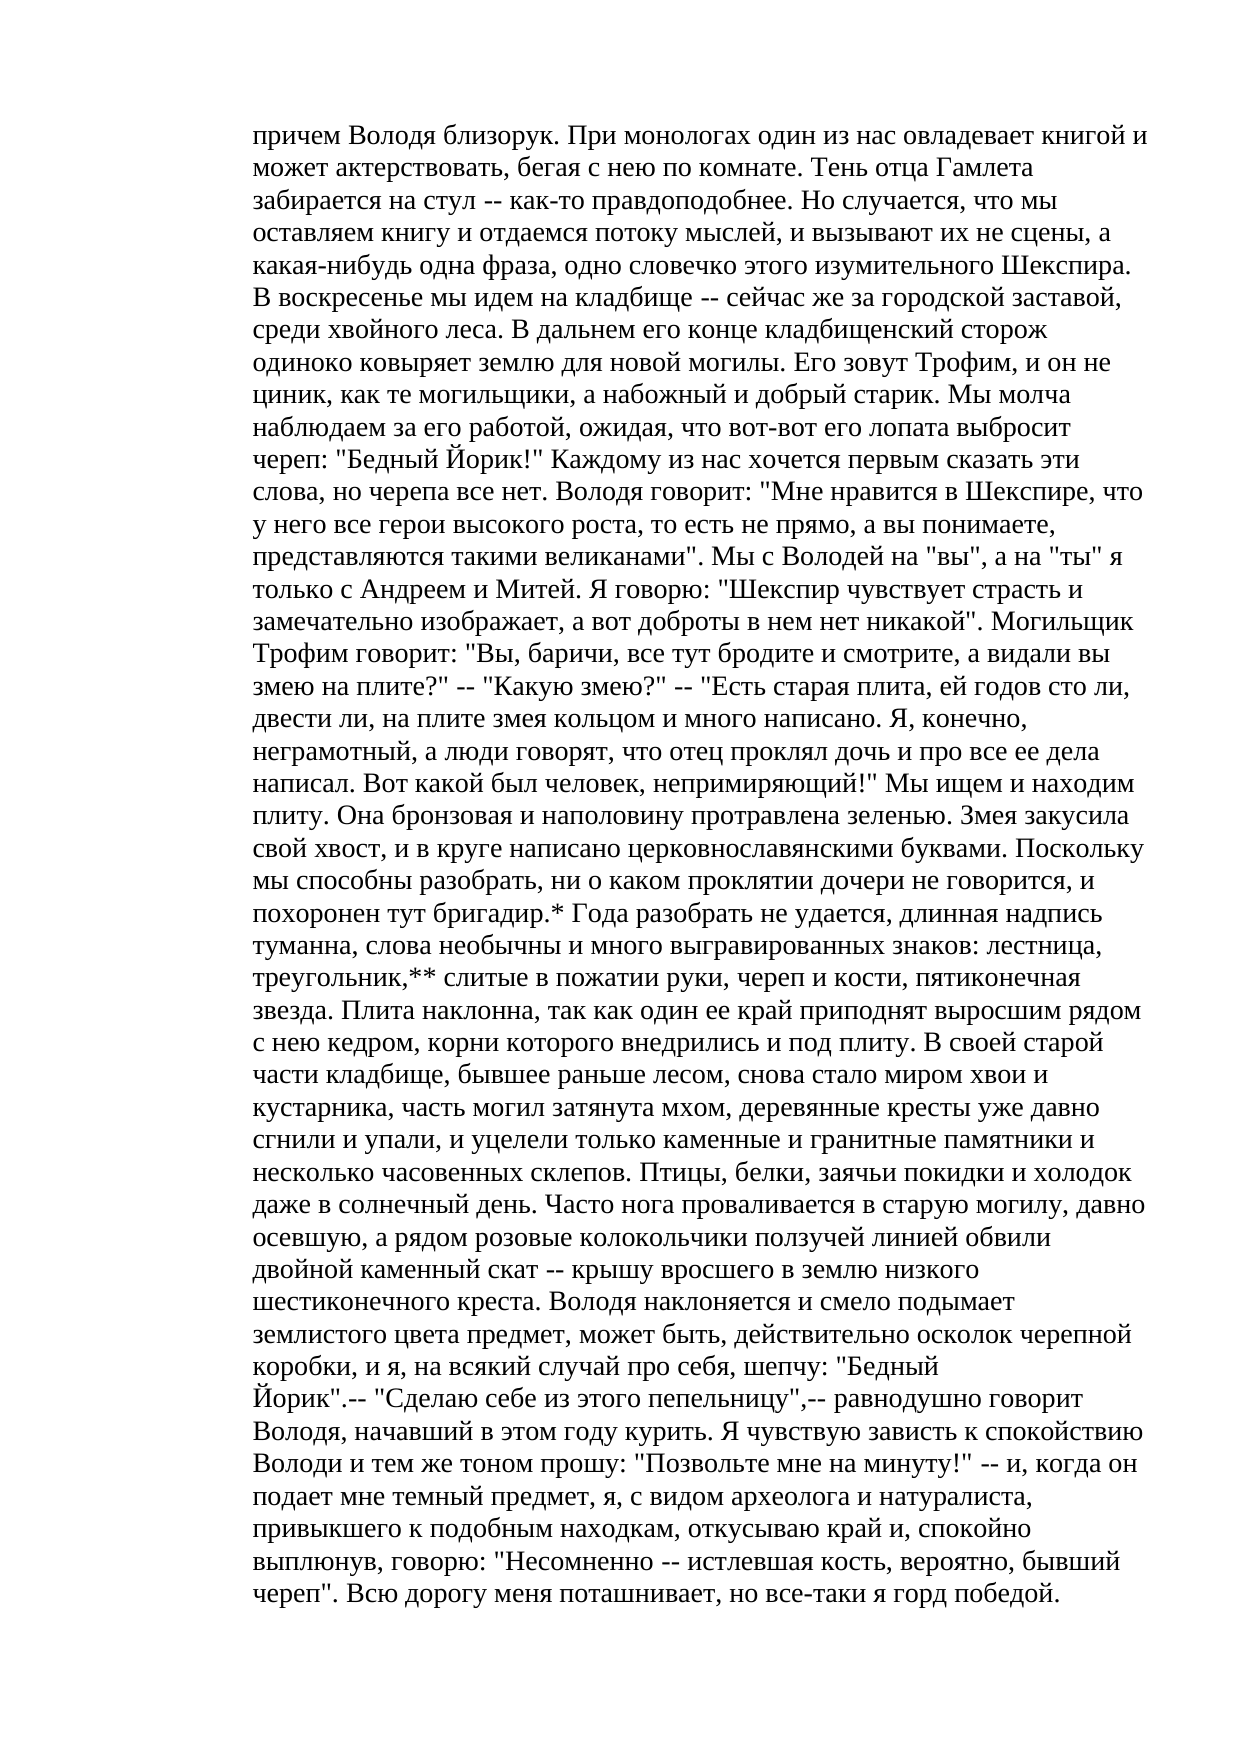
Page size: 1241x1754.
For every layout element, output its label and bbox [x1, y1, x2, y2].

text [252, 118, 1152, 1608]
